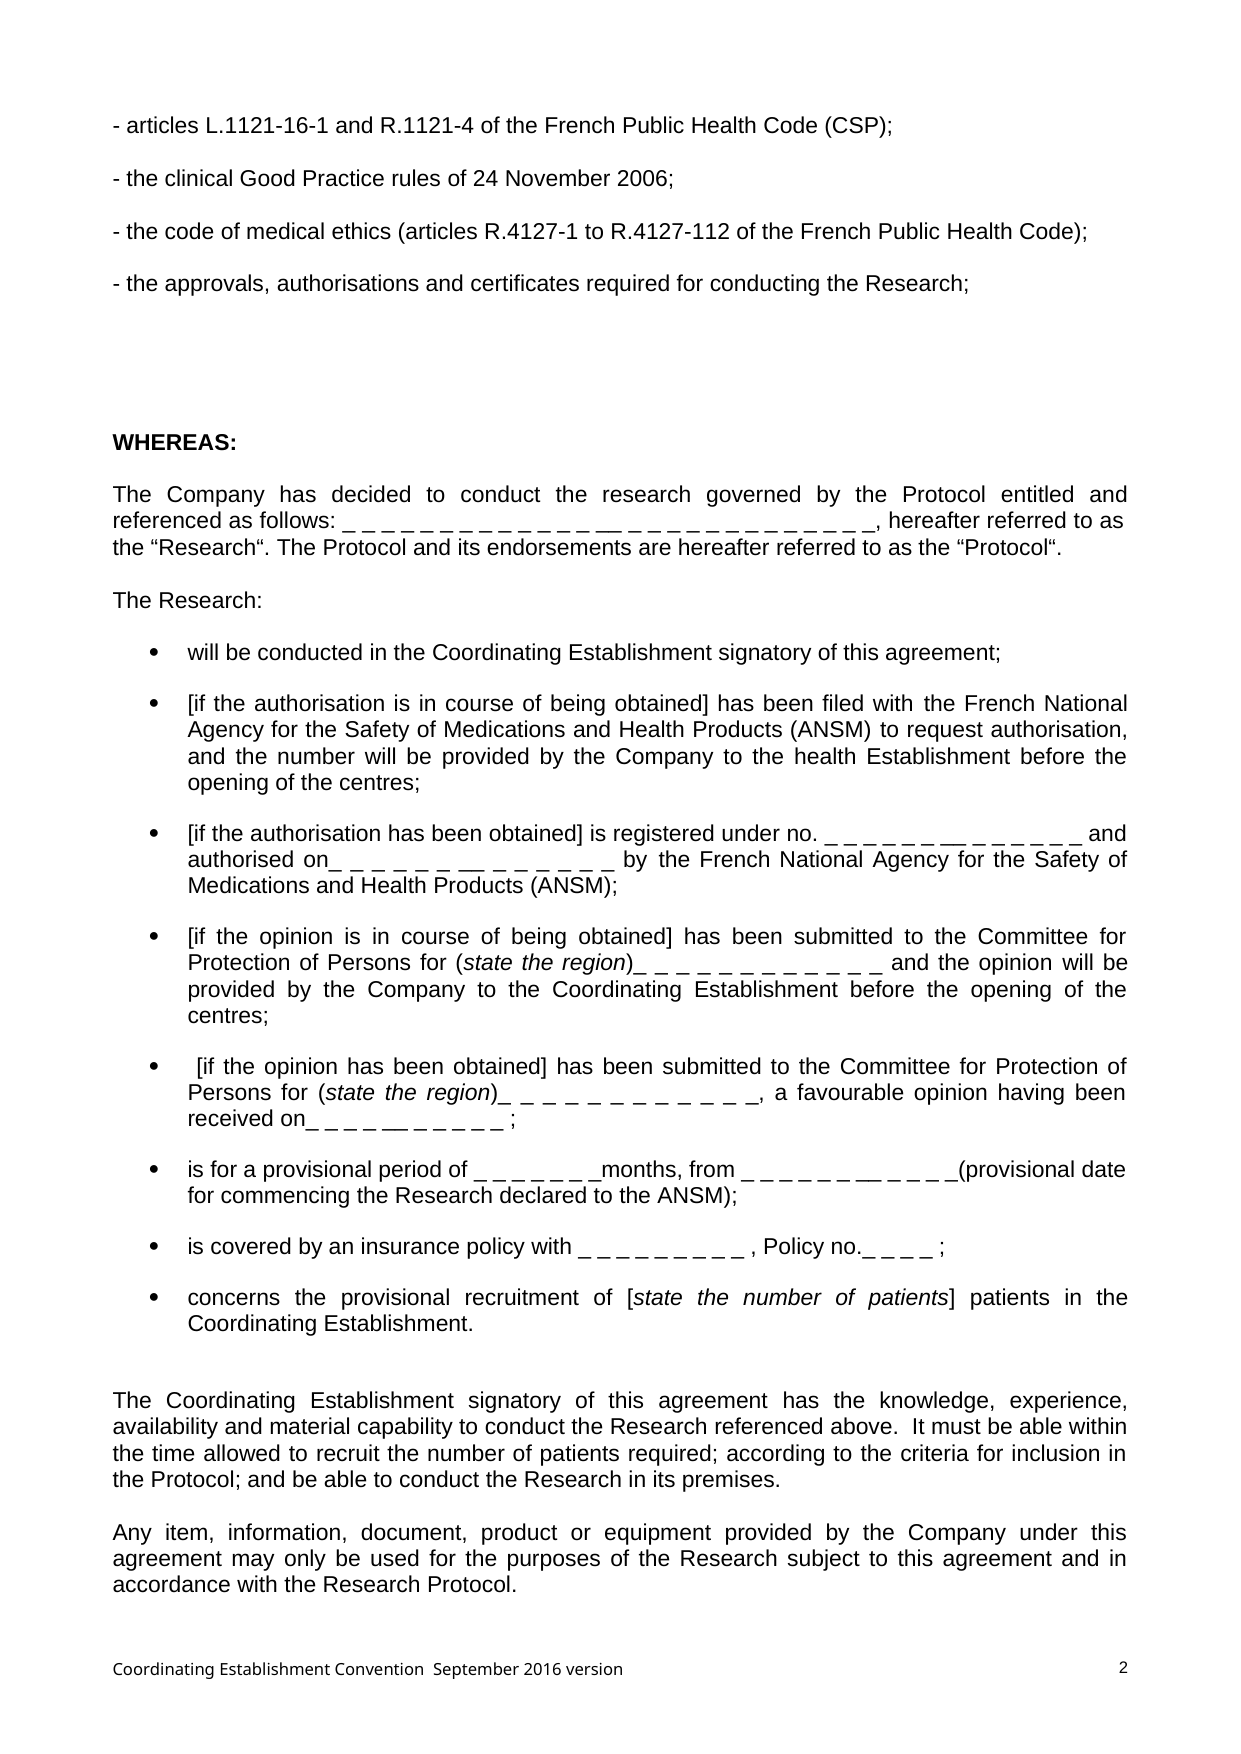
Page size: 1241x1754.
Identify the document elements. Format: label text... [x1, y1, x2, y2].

text - articles L.1121-16-1 and R.1121-4 of the French Public Health Code (CSP); [112, 112, 1133, 138]
text - the approvals, authorisations and certificates required for conducting the Research; [112, 270, 1128, 297]
list will be conducted in the Coordinating Establishment signatory of this agreement; [150, 639, 1128, 666]
text The Company has decided to conduct the research governed by the Protocol entitled and referenced as follows: _ _ _ _ _ _ _ _ _ _ _ _ _ __ _ _ _ _ _ _ _ _ _ _ _ _ _, hereafter referred to as the “Research“. The Protocol and its endorsements are hereafter referred to as the “Protocol“. [112, 481, 1128, 560]
text - the clinical Good Practice rules of 24 November 2006; [112, 165, 1128, 191]
text The Research: [112, 587, 1128, 613]
list [if the opinion has been obtained] has been submitted to the Committee for Protection of Persons for (state the region)_ _ _ _ _ _ _ _ _ _ _ _, a favourable opinion having been received on_ _ _ _ __ _ _ _ _ _ ; [150, 1053, 1128, 1132]
text The Coordinating Establishment signatory of this agreement has the knowledge, experience, availability and material capability to conduct the Research referenced above. It must be able within the time allowed to recruit the number of patients required; according to the criteria for inclusion in the Protocol; and be able to conduct the Research in its premises. [112, 1387, 1128, 1492]
list is for a provisional period of _ _ _ _ _ _ _months, from _ _ _ _ _ _ __ _ _ _ _(provisional date for commencing the Research declared to the ANSM); [150, 1156, 1128, 1209]
text Any item, information, document, product or equipment provided by the Company under this agreement may only be used for the purposes of the Research subject to this agreement and in accordance with the Research Protocol. [112, 1519, 1128, 1598]
list is covered by an insurance policy with _ _ _ _ _ _ _ _ _ , Policy no._ _ _ _ ; [150, 1233, 1128, 1259]
list concerns the provisional recruitment of [state the number of patients] patients in the Coordinating Establishment. [150, 1283, 1128, 1336]
text - the code of medical ethics (articles R.4127-1 to R.4127-112 of the French Public Health Code); [112, 218, 1128, 244]
list [if the opinion is in course of being obtained] has been submitted to the Committee for Protection of Persons for (state the region)_ _ _ _ _ _ _ _ _ _ _ _ and the opinion will be provided by the Company to the Coordinating Establishment before the opening of the centres; [150, 923, 1128, 1028]
list [if the authorisation is in course of being obtained] has been filed with the French National Agency for the Safety of Medications and Health Products (ANSM) to request authorisation, and the number will be provided by the Company to the health Establishment before the opening of the centres; [150, 690, 1128, 795]
text WHEREAS: [112, 428, 1128, 455]
list [if the authorisation has been obtained] is registered under no. _ _ _ _ _ _ __ _ _ _ _ _ _ and authorised on_ _ _ _ _ _ __ _ _ _ _ _ _ by the French National Agency for the Safety of Medications and Health Products (ANSM); [150, 819, 1128, 899]
